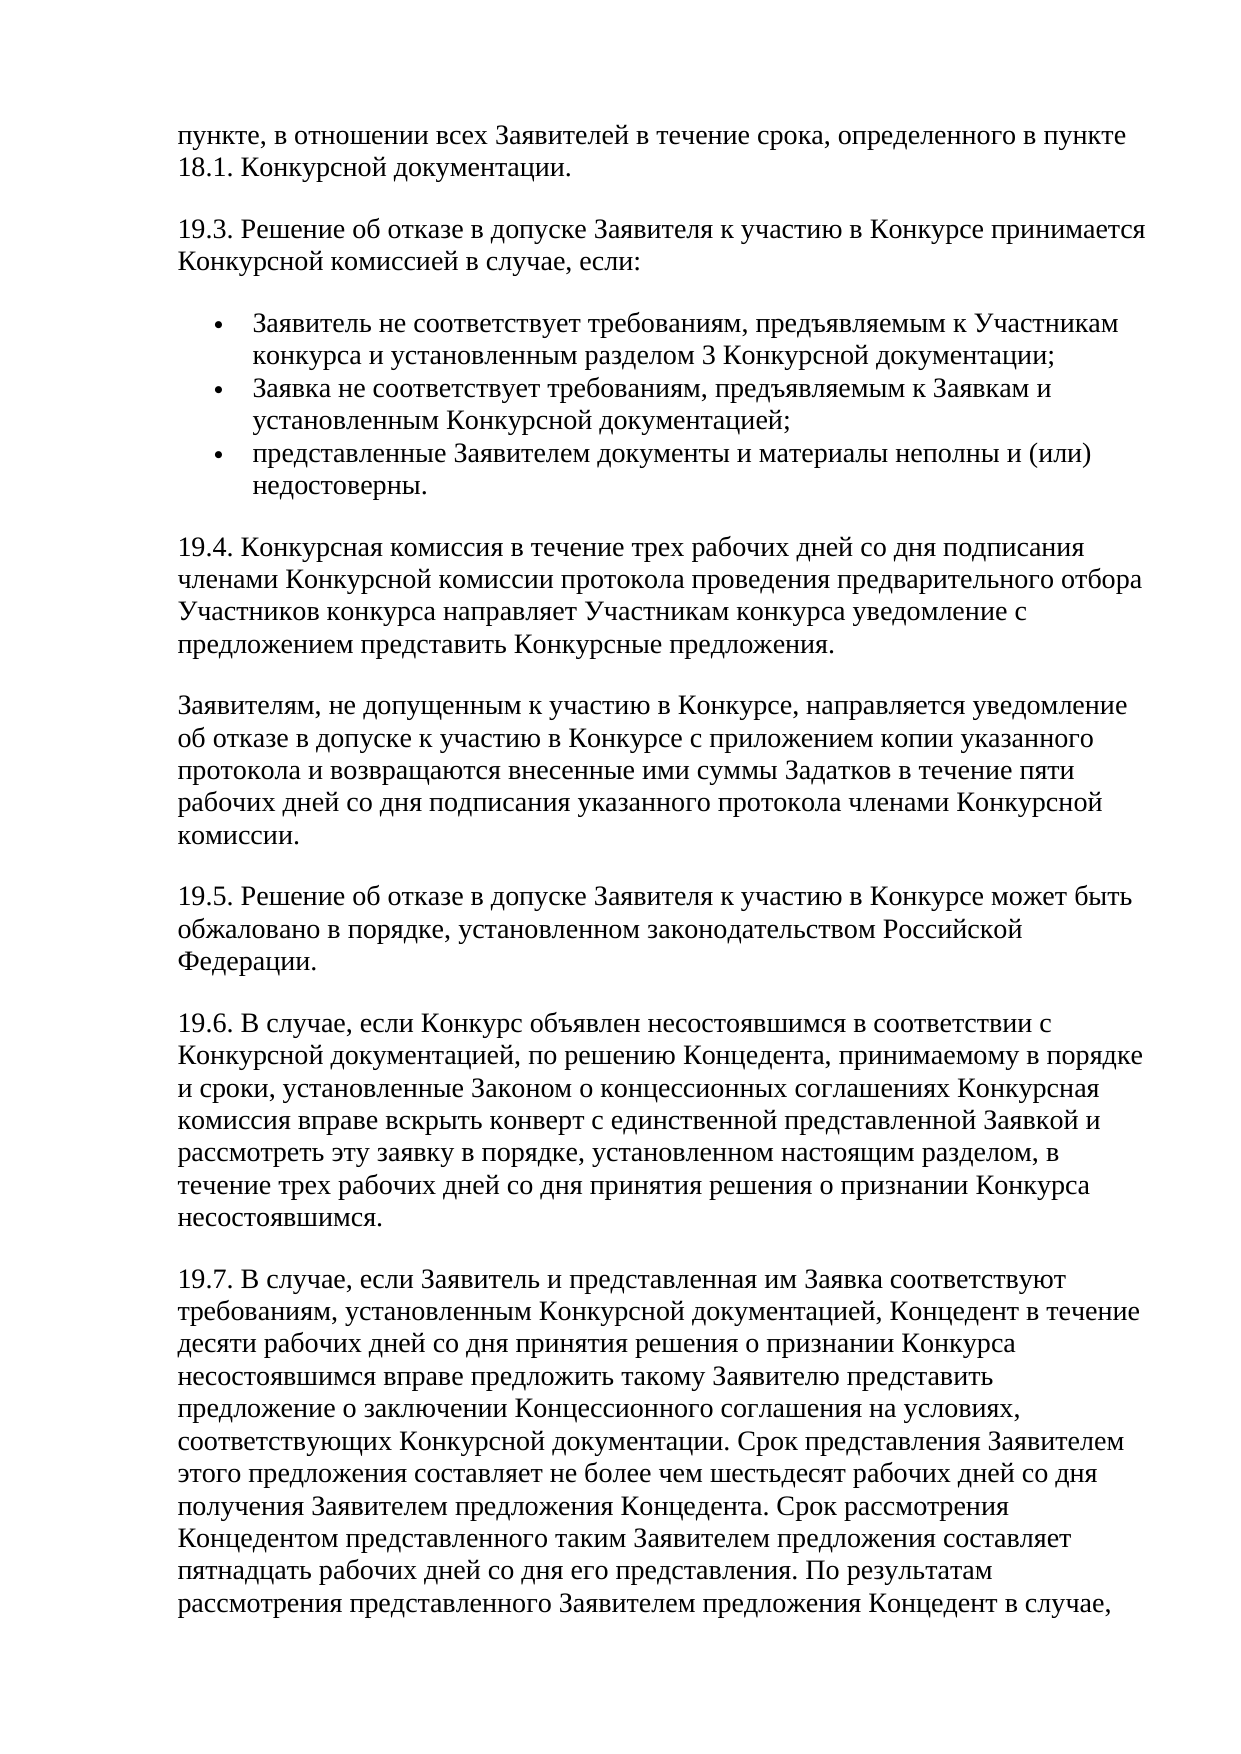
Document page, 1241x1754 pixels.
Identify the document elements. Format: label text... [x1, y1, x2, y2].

text 19.3. Решение об отказе в допуске Заявителя к участию в Конкурсе принимается Конкурсной комиссией в случае, если: [177, 212, 1152, 277]
list Заявитель не соответствует требованиям, предъявляемым к Участникам конкурса и установленным разделом 3 Конкурсной документации; [215, 306, 1152, 371]
text 19.4. Конкурсная комиссия в течение трех рабочих дней со дня подписания членами Конкурсной комиссии протокола проведения предварительного отбора Участников конкурса направляет Участникам конкурса уведомление с предложением представить Конкурсные предложения. [177, 529, 1152, 659]
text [177, 1262, 1152, 1618]
text 19.6. В случае, если Конкурс объявлен несостоявшимся в соответствии с Конкурсной документацией, по решению Концедента, принимаемому в порядке и сроки, установленные Законом о концессионных соглашениях Конкурсная комиссия вправе вскрыть конверт с единственной представленной Заявкой и рассмотреть эту заявку в порядке, установленном настоящим разделом, в течение трех рабочих дней со дня принятия решения о признании Конкурса несостоявшимся. [177, 1006, 1152, 1233]
list Заявка не соответствует требованиям, предъявляемым к Заявкам и установленным Конкурсной документацией; [215, 371, 1152, 436]
list представленные Заявителем документы и материалы неполны и (или) недостоверны. [215, 436, 1152, 500]
text Заявителям, не допущенным к участию в Конкурсе, направляется уведомление об отказе в допуске к участию в Конкурсе с приложением копии указанного протокола и возвращаются внесенные ими суммы Задатков в течение пяти рабочих дней со дня подписания указанного протокола членами Конкурсной комиссии. [177, 688, 1152, 850]
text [177, 118, 1152, 183]
text 19.5. Решение об отказе в допуске Заявителя к участию в Конкурсе может быть обжаловано в порядке, установленном законодательством Российской Федерации. [177, 879, 1152, 977]
